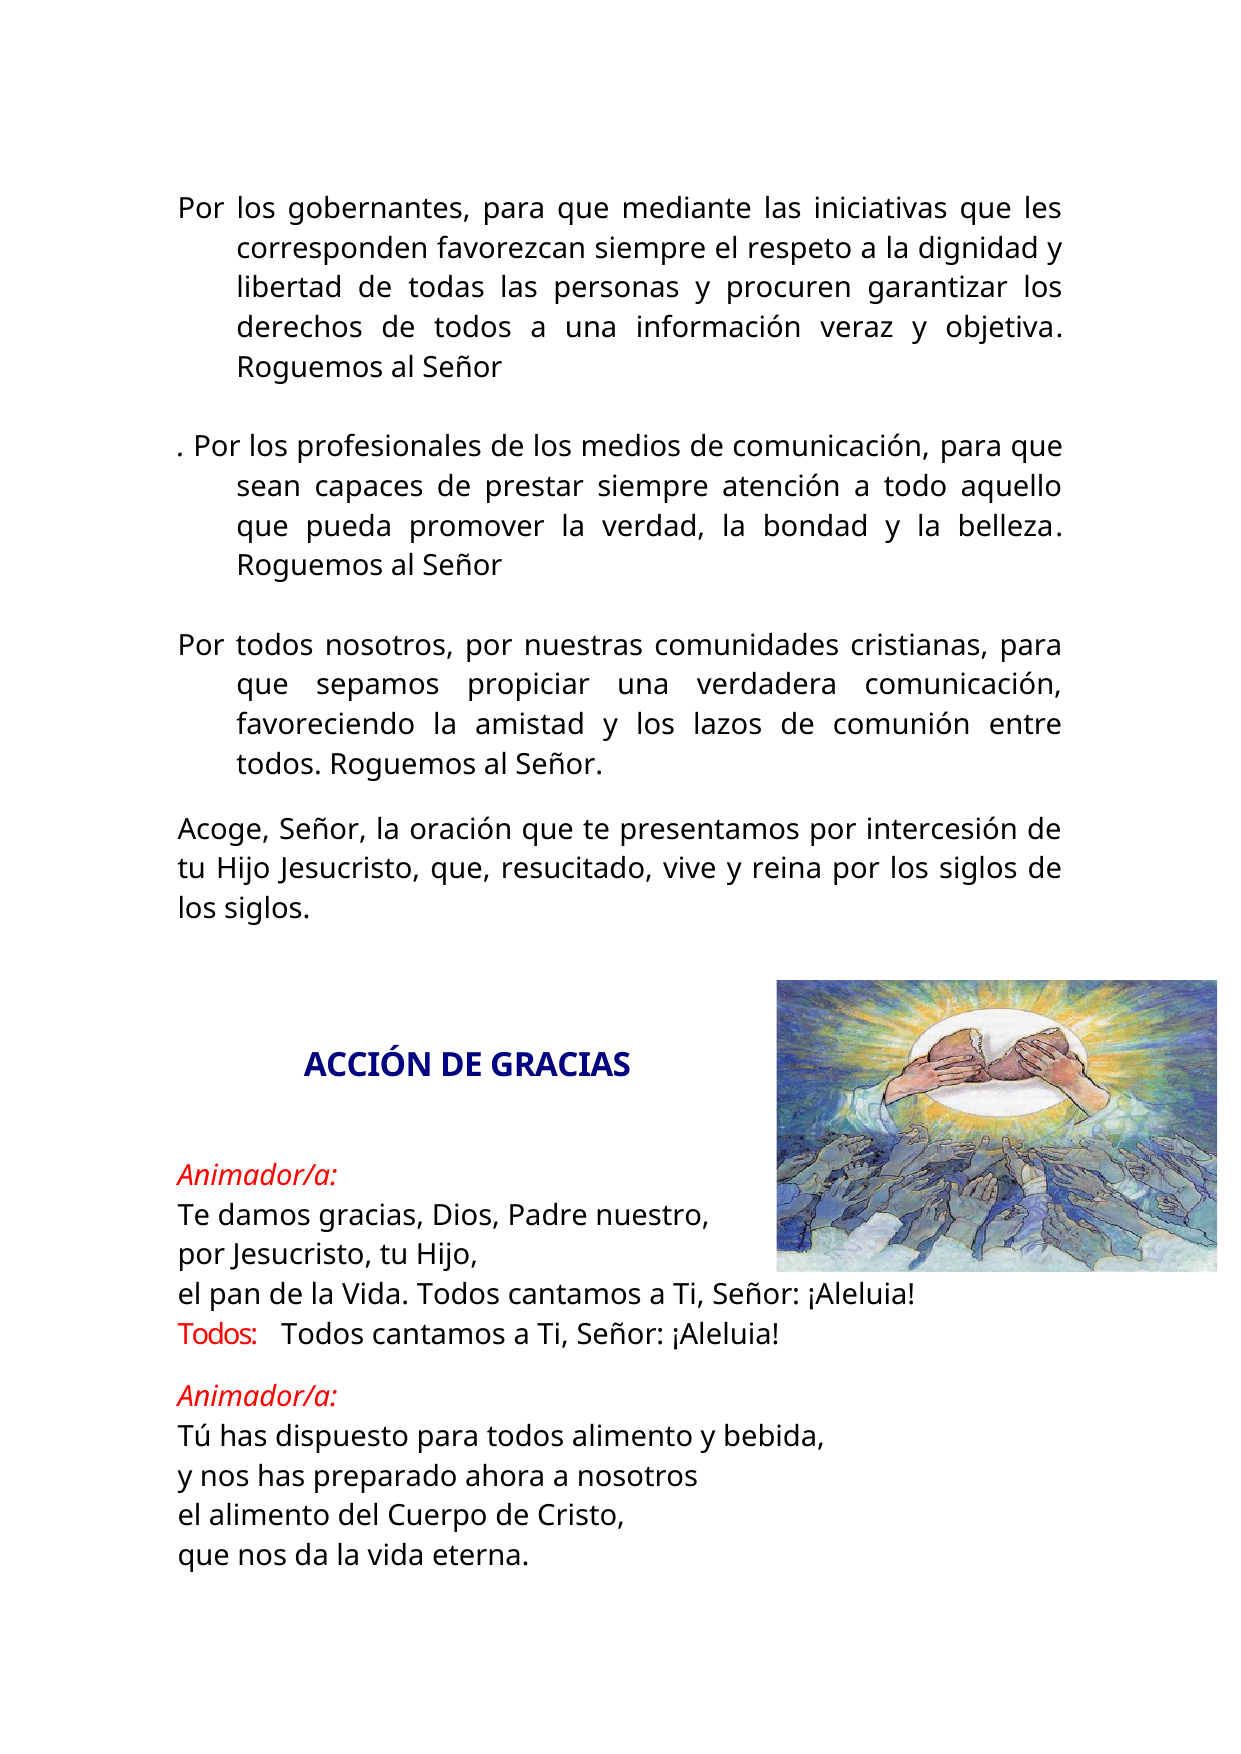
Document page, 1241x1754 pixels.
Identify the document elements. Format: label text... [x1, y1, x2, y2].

text el pan de cantamos a Ti, Señor: ¡Aleluia! [177, 1273, 1063, 1313]
picture [776, 980, 1218, 1272]
text Por todos nosotros, por nuestras comunidades cristianas, para que sepamos propiciar una verdadera comunicación, favoreciendo la amistad y los lazos de comunión entre todos. Roguemos al Señor. [177, 624, 1063, 783]
text ACCIÓN DE GRACIAS [177, 1041, 776, 1086]
text Animador/a: [177, 1375, 1063, 1415]
text que nos da la vida eterna. [177, 1534, 1063, 1574]
text Animador/a: [177, 1154, 776, 1194]
text y nos has preparado ahora a nosotros [177, 1455, 1063, 1494]
text Todos: Todos cantamos a Ti, Señor: ¡Aleluia! [177, 1313, 1063, 1353]
text . Por los profesionales de los medios de comunicación, para que sean capaces de prestar siempre atención a todo aquello que pueda promover la verdad, la bondad y la belleza. Roguemos al Señor [177, 425, 1063, 584]
text el alimento del Cuerpo de Cristo, [177, 1494, 1063, 1534]
text Tú has dispuesto para todos alimento y bebida, [177, 1415, 1063, 1455]
text Por los gobernantes, para que mediante las iniciativas que les corresponden favorezcan siempre el respeto a la dignidad y libertad de todas las personas y procuren garantizar los derechos de todos a una información veraz y objetiva. Roguemos al Señor [177, 187, 1063, 386]
text Te damos gracias, Dios, Padre nuestro, por Jesucristo, tu Hijo, [177, 1194, 967, 1273]
text Acoge, Señor, la oración que te presentamos por intercesión de tu Hijo Jesucristo, que, resucitado, vive y reina por los siglos de los siglos. [177, 808, 1063, 927]
